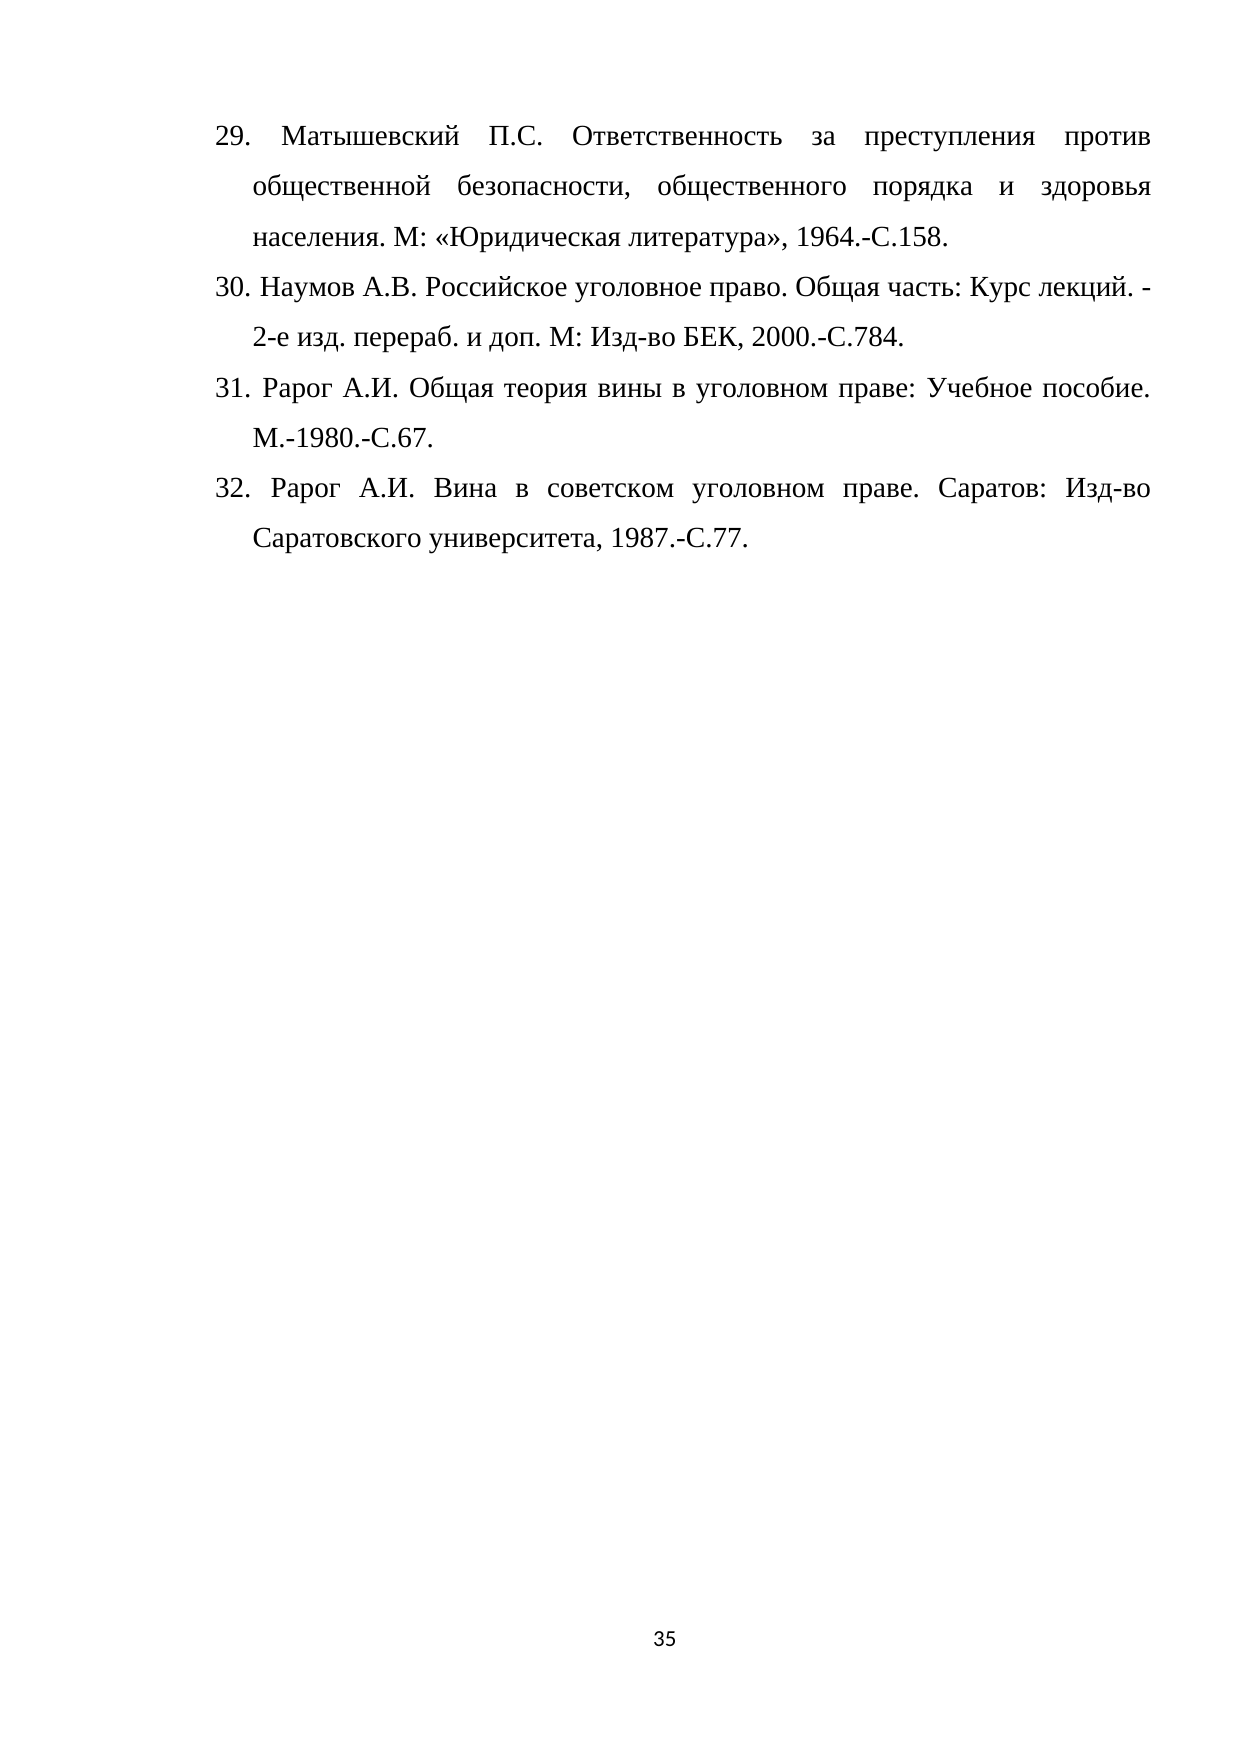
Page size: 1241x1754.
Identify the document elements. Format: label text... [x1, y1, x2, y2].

list Рарог А.И. Общая теория вины в уголовном праве: Учебное пособие. М.-1980.-С.67. [215, 370, 1152, 453]
list Матышевский П.С. Ответственность за преступления против общественной безопасности, общественного порядка и здоровья населения. М: «Юридическая литература», 1964.-С.158. [215, 118, 1152, 252]
list Наумов А.В. Российское уголовное право. Общая часть: Курс лекций. - 2-е изд. перераб. и доп. М: Изд-во БЕК, 2000.-С.784. [215, 269, 1152, 353]
list Рарог А.И. Вина в советском уголовном праве. Саратов: Изд-во Саратовского университета, 1987.-С.77. [215, 470, 1152, 554]
